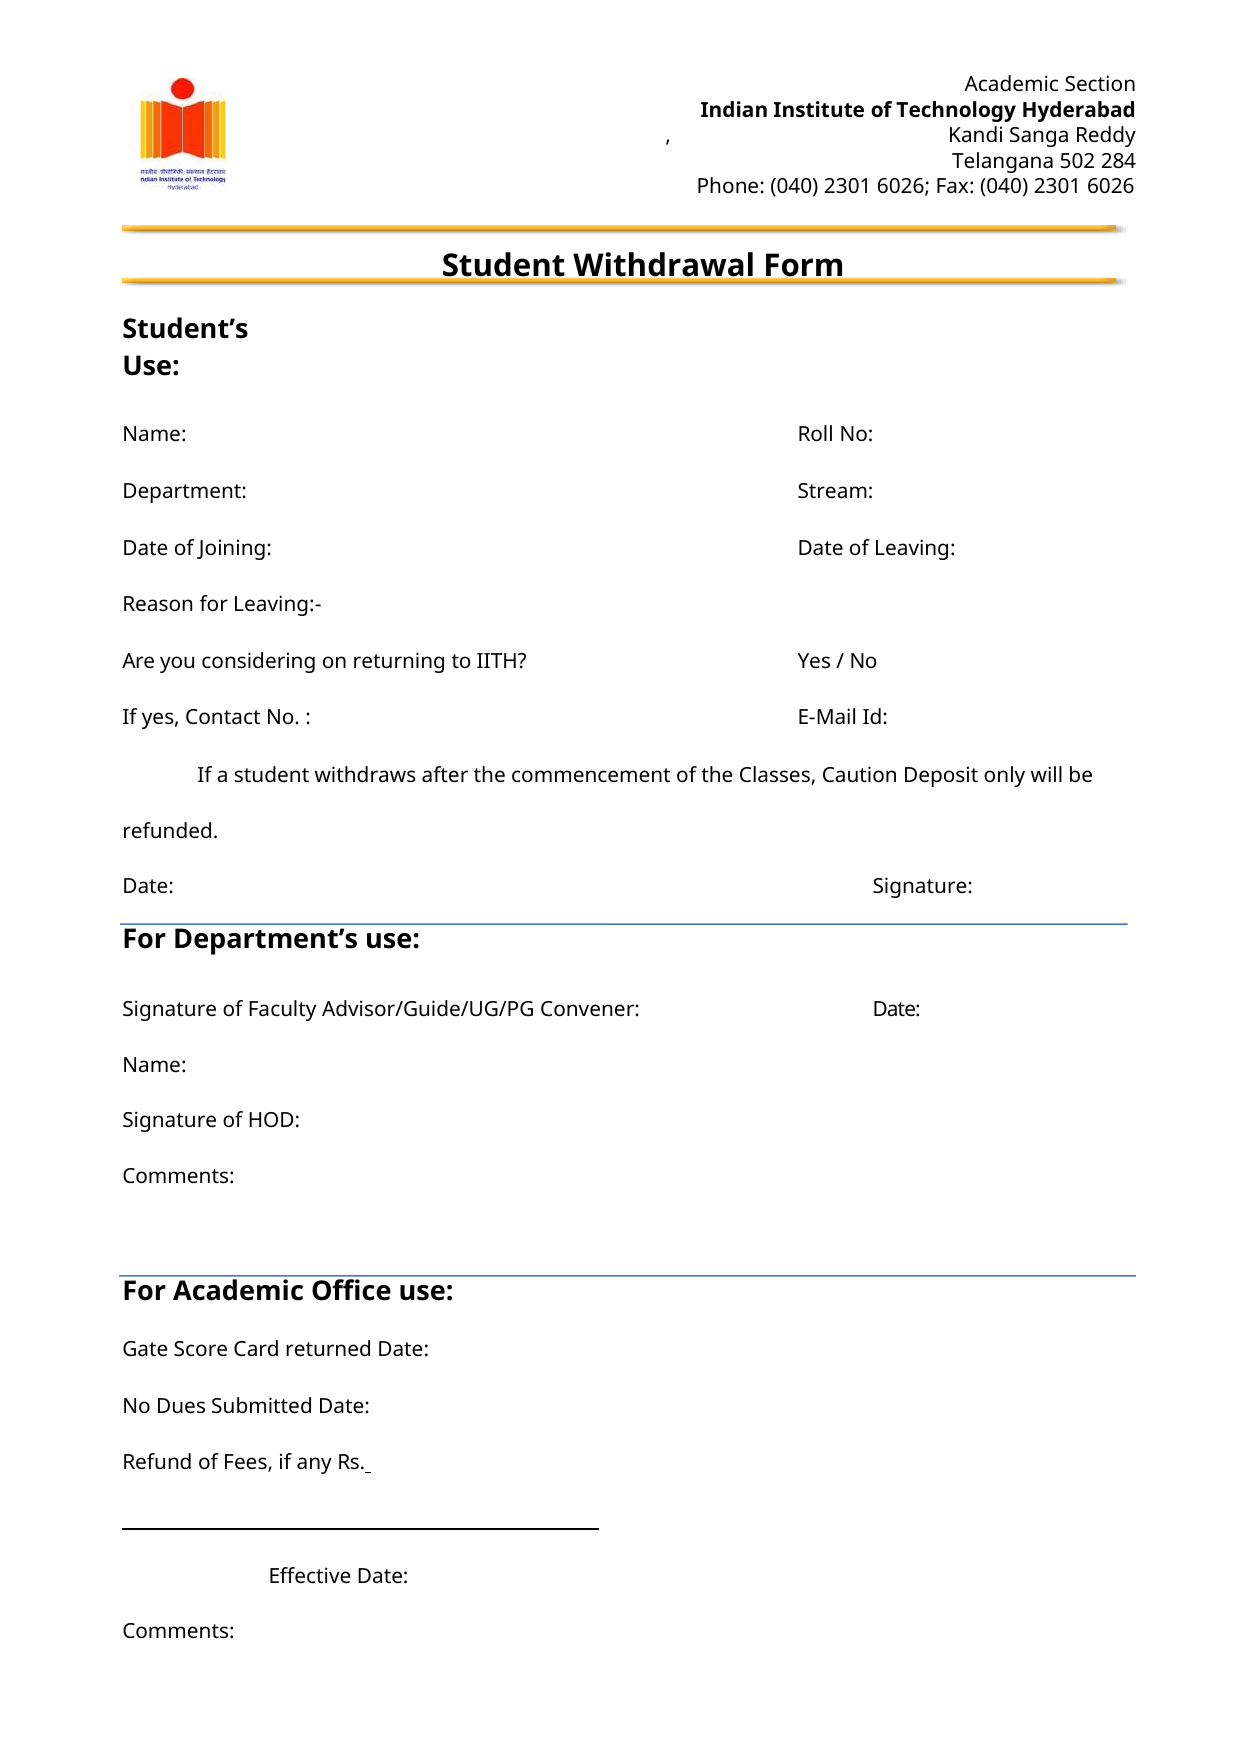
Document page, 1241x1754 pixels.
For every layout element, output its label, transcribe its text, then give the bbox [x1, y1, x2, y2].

text If yes, Contact No. : E-Mail Id: [122, 702, 1146, 731]
picture [140, 78, 226, 190]
text If a student withdraws after the commencement of the Classes, Caution Deposit only will be refunded. [122, 760, 1124, 845]
text Are you considering on returning to IITH? Yes / No [122, 646, 1146, 674]
text Academic Section [428, 71, 1136, 97]
text Student Withdrawal Form [442, 243, 1146, 285]
subtitle Student’s Use: [122, 309, 305, 383]
text , Kandi Sanga Reddy [428, 122, 1136, 148]
text Indian Institute of Technology Hyderabad [428, 97, 1136, 122]
text Gate Score Card returned Date: [122, 1334, 1146, 1363]
text Signature of Faculty Advisor/Guide/UG/PG Convener: Date: Name: [122, 994, 927, 1079]
subtitle For Academic Office use: [122, 1271, 1146, 1308]
picture [120, 225, 1128, 235]
text Comments: [122, 1161, 1146, 1189]
subtitle For Department’s use: [122, 919, 1146, 956]
text Date: Signature: [122, 873, 1146, 898]
text Department: Stream: [122, 476, 1146, 504]
text Comments: [122, 1618, 1146, 1643]
text Date of Joining: Date of Leaving: [122, 533, 1146, 561]
text Signature of HOD: [122, 1107, 1146, 1133]
text Telangana 502 284 [428, 148, 1136, 173]
text Name: Roll No: [122, 419, 1146, 448]
text Phone: (040) 2301 6026; Fax: (040) 2301 6026 [428, 173, 1134, 199]
text Reason for Leaving:- [122, 589, 1146, 618]
text Refund of Fees, if any Rs. Effective Date: [122, 1447, 599, 1528]
text Refund of Fees, if any Rs. Effective Date: [122, 1530, 599, 1590]
picture [120, 277, 1128, 287]
text No Dues Submitted Date: [122, 1391, 1146, 1419]
